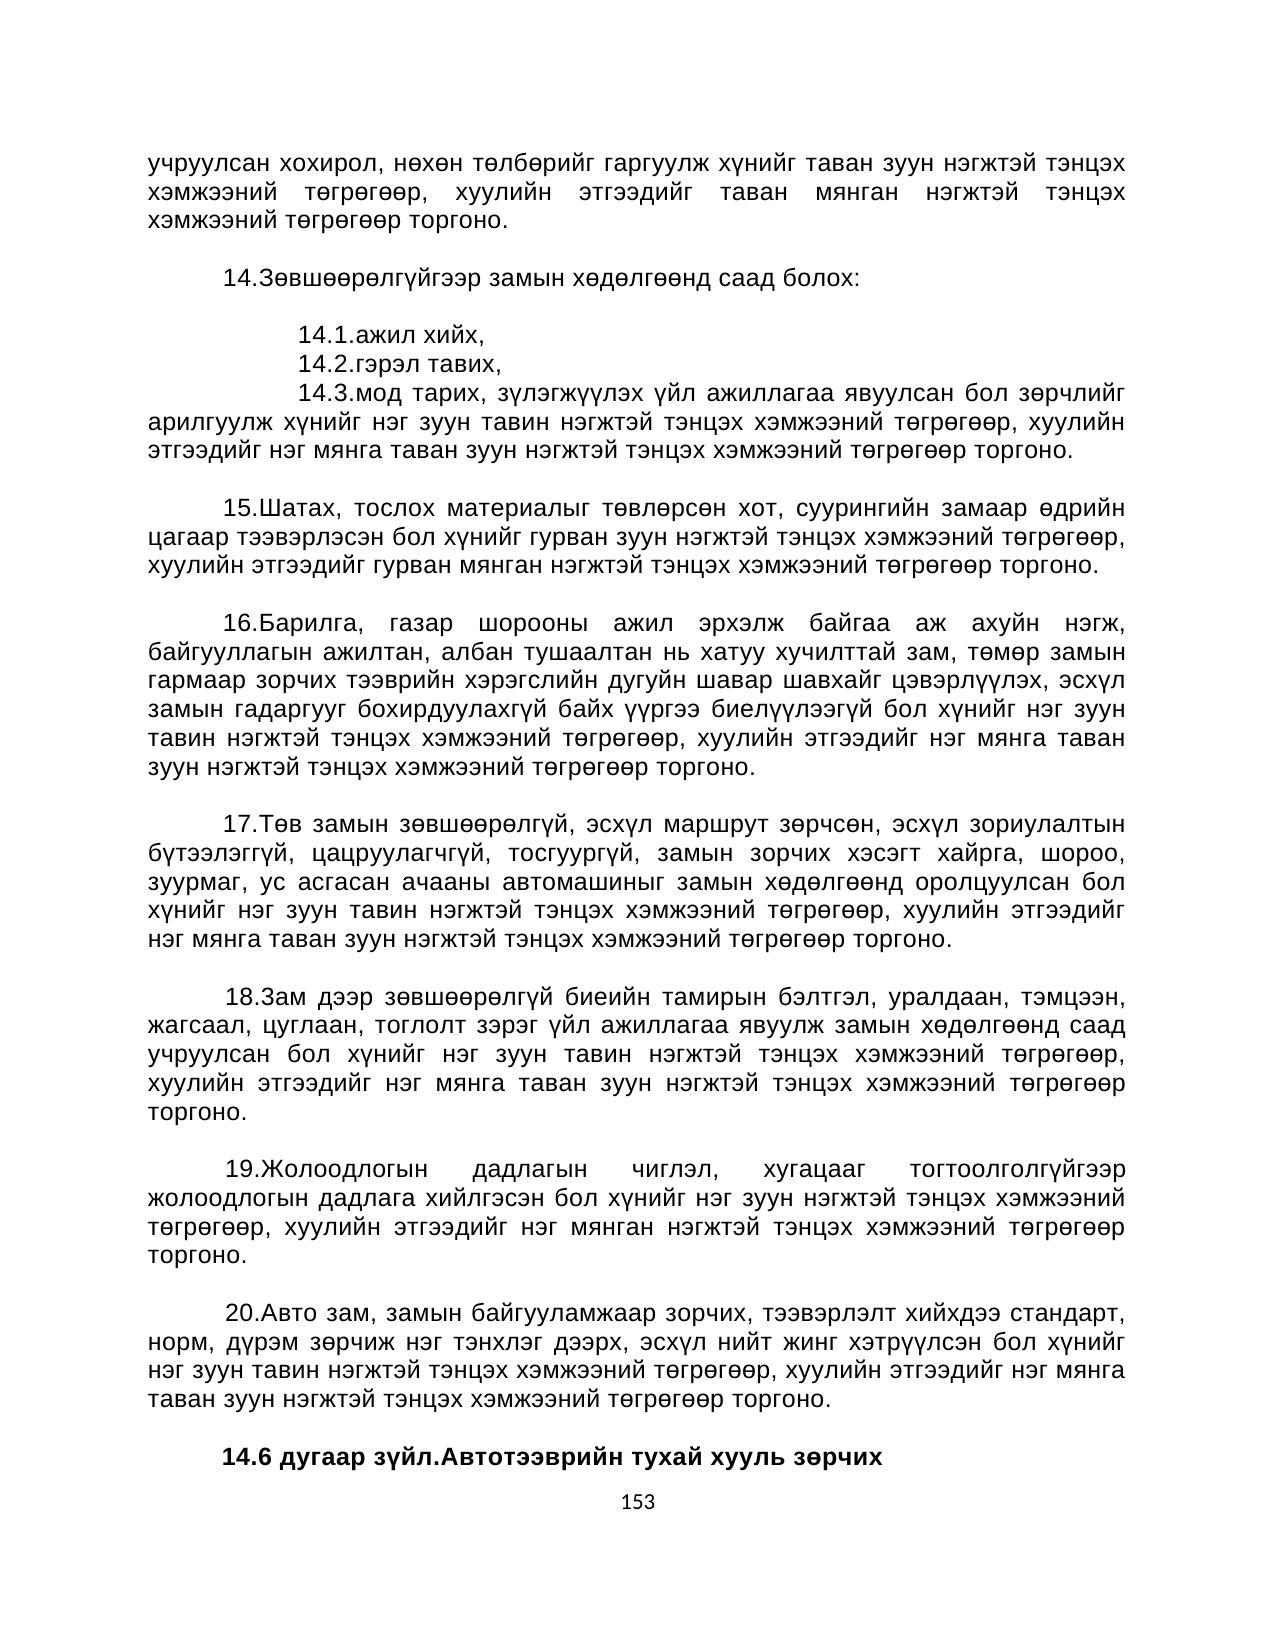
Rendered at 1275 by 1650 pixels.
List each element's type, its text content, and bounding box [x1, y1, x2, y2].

text 14.3.мод тарих, зүлэгжүүлэх үйл ажиллагаа явуулсан бол зөрчлийг арилгуулж хүнийг нэг зуун тавин нэгжтэй тэнцэх хэмжээний төгрөгөөр, хуулийн этгээдийг нэг мянга таван зуун нэгжтэй тэнцэх хэмжээний төгрөгөөр торгоно. [148, 378, 1127, 464]
text 14.Зөвшөөрөлгүйгээр замын хөдөлгөөнд саад болох: [148, 263, 1127, 291]
text 17.Төв замын зөвшөөрөлгүй, эсхүл маршрут зөрчсөн, эсхүл зориулалтын бүтээлэггүй, цацруулагчгүй, тосгуургүй, замын зорчих хэсэгт хайрга, шороо, зуурмаг, ус асгасан ачааны автомашиныг замын хөдөлгөөнд оролцуулсан бол хүнийг нэг зуун тавин нэгжтэй тэнцэх хэмжээний төгрөгөөр, хуулийн этгээдийг нэг мянга таван зуун нэгжтэй тэнцэх хэмжээний төгрөгөөр торгоно. [148, 809, 1127, 953]
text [148, 148, 1127, 234]
text 19.Жолоодлогын дадлагын чиглэл, хугацааг тогтоолголгүйгээр жолоодлогын дадлага хийлгэсэн бол хүнийг нэг зуун нэгжтэй тэнцэх хэмжээний төгрөгөөр, хуулийн этгээдийг нэг мянган нэгжтэй тэнцэх хэмжээний төгрөгөөр торгоно. [148, 1154, 1127, 1269]
text 14.1.ажил хийх, [148, 320, 1127, 349]
text 16.Барилга, газар шорооны ажил эрхэлж байгаа аж ахуйн нэгж, байгууллагын ажилтан, албан тушаалтан нь хатуу хучилттай зам, төмөр замын гармаар зорчих тээврийн хэрэгслийн дугуйн шавар шавхайг цэвэрлүүлэх, эсхүл замын гадаргууг бохирдуулахгүй байх үүргээ биелүүлээгүй бол хүнийг нэг зуун тавин нэгжтэй тэнцэх хэмжээний төгрөгөөр, хуулийн этгээдийг нэг мянга таван зуун нэгжтэй тэнцэх хэмжээний төгрөгөөр торгоно. [148, 608, 1127, 780]
text 14.2.гэрэл тавих, [148, 349, 1127, 378]
text 18.3ам дээр зөвшөөрөлгүй биеийн тамирын бэлтгэл, уралдаан, тэмцээн, жагсаал, цуглаан, тоглолт зэрэг үйл ажиллагаа явуулж замын хөдөлгөөнд саад учруулсан бол хүнийг нэг зуун тавин нэгжтэй тэнцэх хэмжээний төгрөгөөр, хуулийн этгээдийг нэг мянга таван зуун нэгжтэй тэнцэх хэмжээний төгрөгөөр торгоно. [148, 981, 1127, 1125]
subtitle 14.6 дугаар зүйл.Автотээврийн тухай хууль зөрчих [148, 1441, 1127, 1470]
text 15.Шатах, тослох материалыг төвлөрсөн хот, суурингийн замаар өдрийн цагаар тээвэрлэсэн бол хүнийг гурван зуун нэгжтэй тэнцэх хэмжээний төгрөгөөр, хуулийн этгээдийг гурван мянган нэгжтэй тэнцэх хэмжээний төгрөгөөр торгоно. [148, 493, 1127, 579]
text 20.Авто зам, замын байгууламжаар зорчих, тээвэрлэлт хийхдээ стандарт, норм, дүрэм зөрчиж нэг тэнхлэг дээрх, эсхүл нийт жинг хэтрүүлсэн бол хүнийг нэг зуун тавин нэгжтэй тэнцэх хэмжээний төгрөгөөр, хуулийн этгээдийг нэг мянга таван зуун нэгжтэй тэнцэх хэмжээний төгрөгөөр торгоно. [148, 1298, 1127, 1413]
